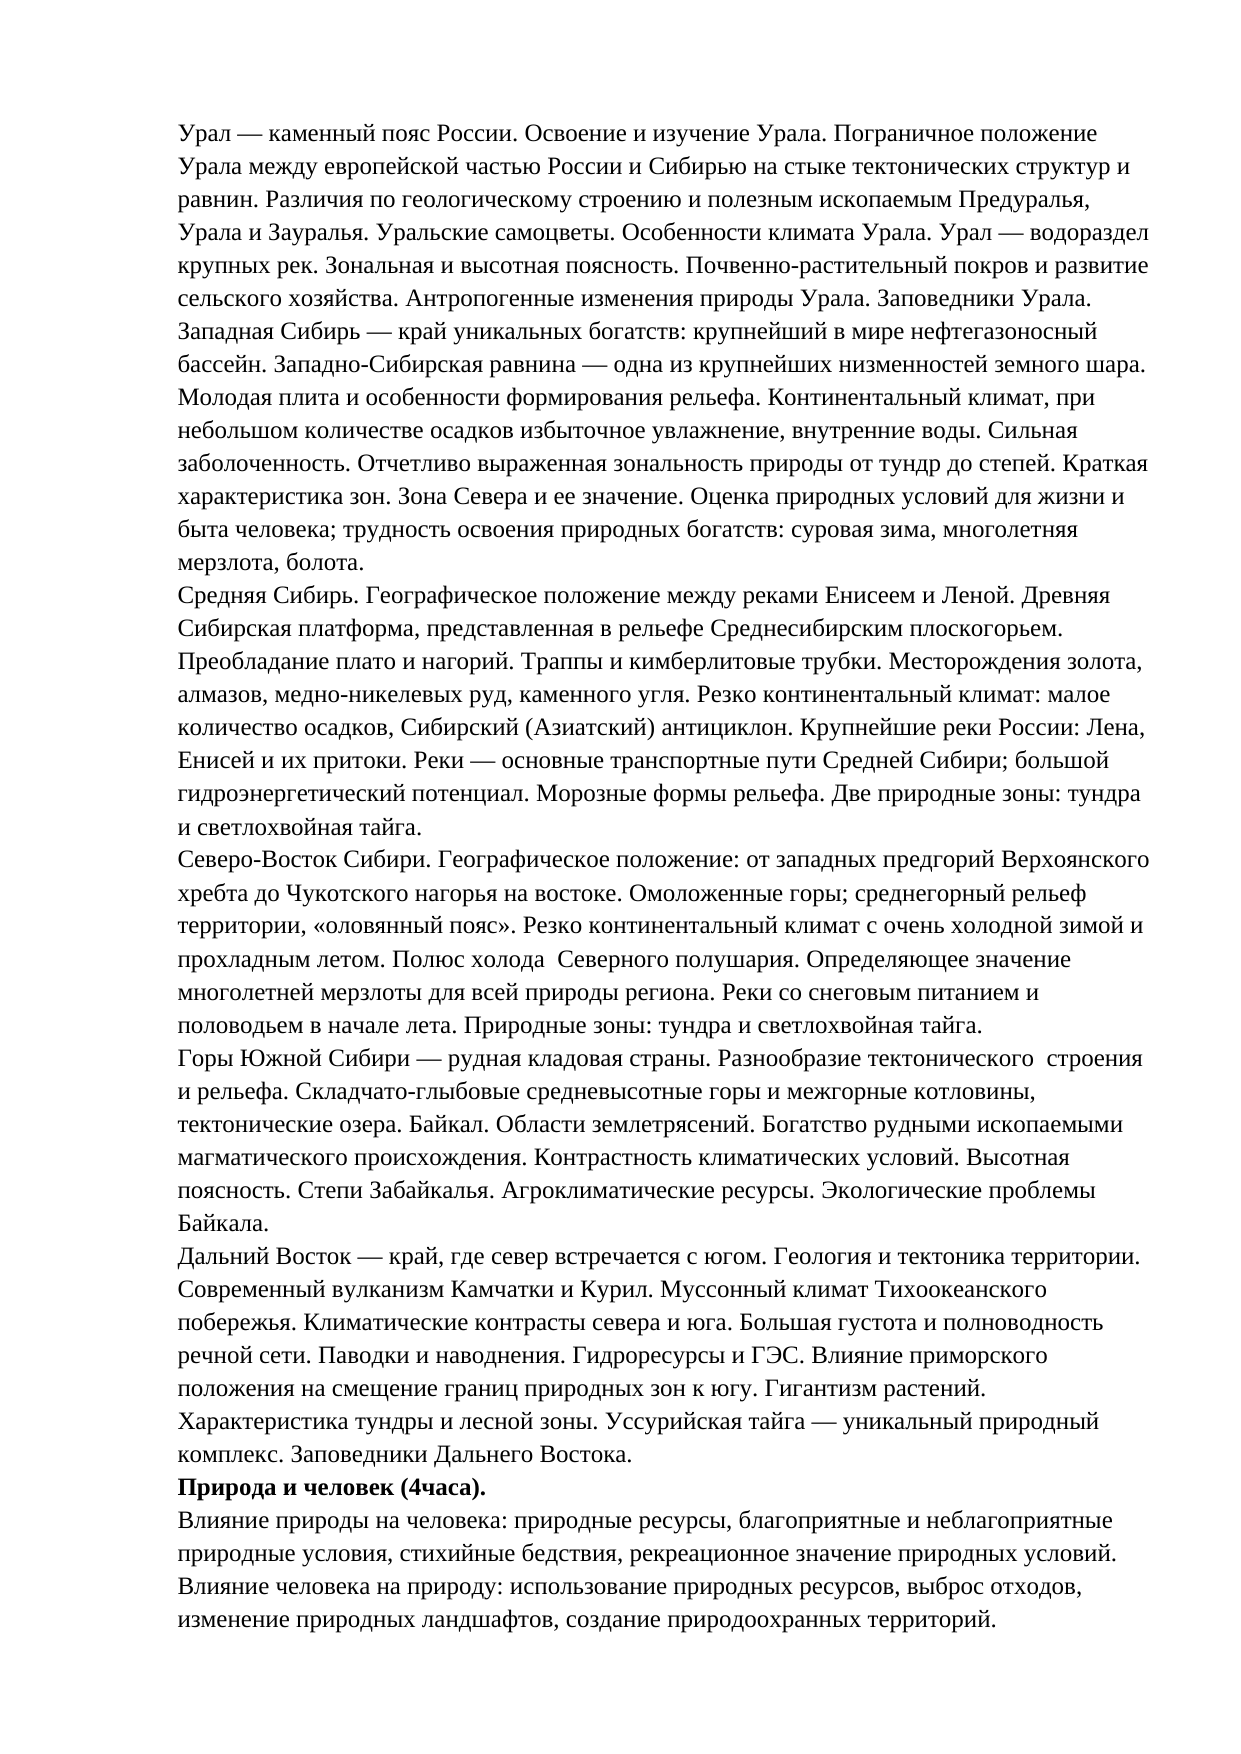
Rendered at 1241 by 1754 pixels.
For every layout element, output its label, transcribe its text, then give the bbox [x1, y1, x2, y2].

text Дальний Восток — край, где север встречается с югом. Геология и тектоника территории. Современный вулканизм Камчатки и Курил. Муссонный климат Тихоокеанского побережья. Климатические контрасты севера и юга. Большая густота и полноводность речной сети. Паводки и наводнения. Гидроресурсы и ГЭС. Влияние приморского положения на смещение границ природных зон к югу. Гигантизм растений. Характеристика тундры и лесной зоны. Уссурийская тайга — уникальный природный комплекс. Заповедники Дальнего Востока. [177, 1241, 1152, 1468]
text Влияние природы на человека: природные ресурсы, благоприятные и неблагоприятные природные условия, стихийные бедствия, рекреационное значение природных условий. Влияние человека на природу: использование природных ресурсов, выброс отходов, изменение природных ландшафтов, создание природоохранных территорий. [177, 1505, 1152, 1633]
text Горы Южной Сибири — рудная кладовая страны. Разнообразие тектонического строения и рельефа. Складчато-глыбовые средневысотные горы и межгорные котловины, тектонические озера. Байкал. Области землетрясений. Богатство рудными ископаемыми магматического происхождения. Контрастность климатических условий. Высотная поясность. Степи Забайкалья. Агроклиматические ресурсы. Экологические проблемы Байкала. [177, 1043, 1152, 1237]
text Северо-Восток Сибири. Географическое положение: от западных предгорий Верхоянского хребта до Чукотского нагорья на востоке. Омоложенные горы; среднегорный рельеф территории, «оловянный пояс». Резко континентальный климат с очень холодной зимой и прохладным летом. Полюс холода Северного полушария. Определяющее значение многолетней мерзлоты для всей природы региона. Реки со снеговым питанием и половодьем в начале лета. Природные зоны: тундра и светлохвойная тайга. [177, 844, 1152, 1038]
text Урал — каменный пояс России. Освоение и изучение Урала. Пограничное положение Урала между европейской частью России и Сибирью на стыке тектонических структур и равнин. Различия по геологическому строению и полезным ископаемым Предуралья, Урала и Зауралья. Уральские самоцветы. Особенности климата Урала. Урал — водораздел крупных рек. Зональная и высотная поясность. Почвенно-растительный покров и развитие сельского хозяйства. Антропогенные изменения природы Урала. Заповедники Урала. [177, 118, 1152, 312]
text Западная Сибирь — край уникальных богатств: крупнейший в мире нефтегазоносный бассейн. Западно-Сибирская равнина — одна из крупнейших низменностей земного шара. Молодая плита и особенности формирования рельефа. Континентальный климат, при небольшом количестве осадков избыточное увлажнение, внутренние воды. Сильная заболоченность. Отчетливо выраженная зональность природы от тундр до степей. Краткая характеристика зон. Зона Севера и ее значение. Оценка природных условий для жизни и быта человека; трудность освоения природных богатств: суровая зима, многолетняя мерзлота, болота. [177, 316, 1152, 576]
text Средняя Сибирь. Географическое положение между реками Енисеем и Леной. Древняя Сибирская платформа, представленная в рельефе Среднесибирским плоскогорьем. Преобладание плато и нагорий. Траппы и кимберлитовые трубки. Месторождения золота, алмазов, медно-никелевых руд, каменного угля. Резко континентальный климат: малое количество осадков, Сибирский (Азиатский) антициклон. Крупнейшие реки России: Лена, Енисей и их притоки. Реки — основные транспортные пути Средней Сибири; большой гидроэнергетический потенциал. Морозные формы рельефа. Две природные зоны: тундра и светлохвойная тайга. [177, 580, 1152, 840]
text Природа и человек (4часа). [177, 1472, 1152, 1501]
